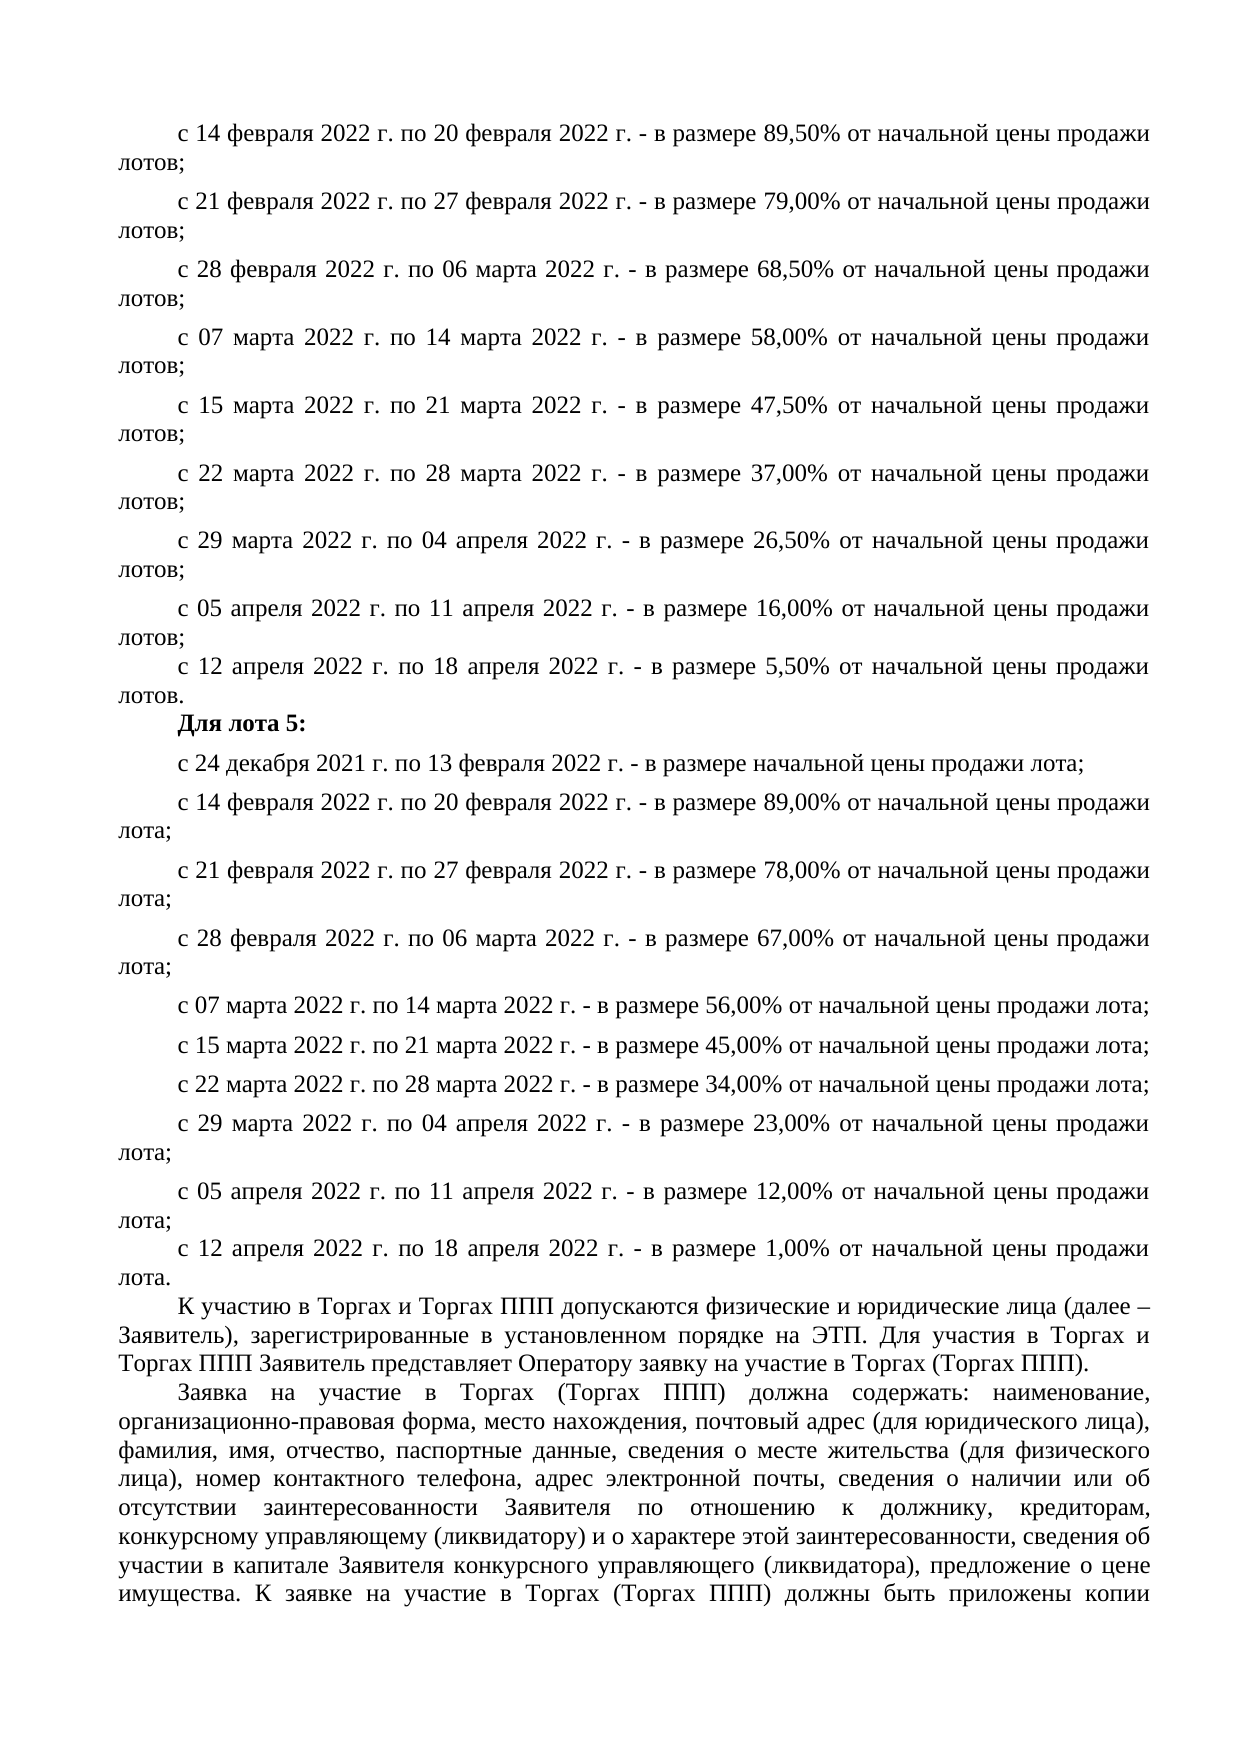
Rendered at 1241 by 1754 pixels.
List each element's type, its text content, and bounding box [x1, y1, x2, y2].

text с 21 февраля 2022 г. по 27 февраля 2022 г. - в размере 78,00% от начальной цены продажи лота; [118, 855, 1151, 912]
text с 14 февраля 2022 г. по 20 февраля 2022 г. - в размере 89,50% от начальной цены продажи лотов; [118, 118, 1151, 176]
text с 14 февраля 2022 г. по 20 февраля 2022 г. - в размере 89,00% от начальной цены продажи лота; [118, 787, 1151, 844]
text с 29 марта 2022 г. по 04 апреля 2022 г. - в размере 23,00% от начальной цены продажи лота; [118, 1108, 1151, 1166]
text с 12 апреля 2022 г. по 18 апреля 2022 г. - в размере 5,50% от начальной цены продажи лотов. [118, 651, 1151, 708]
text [118, 1377, 1151, 1607]
text с 15 марта 2022 г. по 21 марта 2022 г. - в размере 45,00% от начальной цены продажи лота; [118, 1030, 1151, 1058]
text К участию в Торгах и Торгах ППП допускаются физические и юридические лица (далее – Заявитель), зарегистрированные в установленном порядке на ЭТП. Для участия в Торгах и Торгах ППП Заявитель представляет Оператору заявку на участие в Торгах (Торгах ППП). [118, 1291, 1151, 1377]
text с 24 декабря 2021 г. по 13 февраля 2022 г. - в размере начальной цены продажи лота; [118, 748, 1151, 776]
text с 12 апреля 2022 г. по 18 апреля 2022 г. - в размере 1,00% от начальной цены продажи лота. [118, 1233, 1151, 1291]
text с 29 марта 2022 г. по 04 апреля 2022 г. - в размере 26,50% от начальной цены продажи лотов; [118, 526, 1151, 583]
text с 21 февраля 2022 г. по 27 февраля 2022 г. - в размере 79,00% от начальной цены продажи лотов; [118, 186, 1151, 243]
text Для лота 5: [118, 708, 1151, 737]
text с 28 февраля 2022 г. по 06 марта 2022 г. - в размере 68,50% от начальной цены продажи лотов; [118, 254, 1151, 311]
text с 15 марта 2022 г. по 21 марта 2022 г. - в размере 47,50% от начальной цены продажи лотов; [118, 390, 1151, 447]
text с 22 марта 2022 г. по 28 марта 2022 г. - в размере 34,00% от начальной цены продажи лота; [118, 1069, 1151, 1098]
text с 22 марта 2022 г. по 28 марта 2022 г. - в размере 37,00% от начальной цены продажи лотов; [118, 458, 1151, 515]
text с 05 апреля 2022 г. по 11 апреля 2022 г. - в размере 12,00% от начальной цены продажи лота; [118, 1176, 1151, 1233]
text с 05 апреля 2022 г. по 11 апреля 2022 г. - в размере 16,00% от начальной цены продажи лотов; [118, 593, 1151, 651]
text с 07 марта 2022 г. по 14 марта 2022 г. - в размере 58,00% от начальной цены продажи лотов; [118, 322, 1151, 379]
text с 28 февраля 2022 г. по 06 марта 2022 г. - в размере 67,00% от начальной цены продажи лота; [118, 923, 1151, 980]
text с 07 марта 2022 г. по 14 марта 2022 г. - в размере 56,00% от начальной цены продажи лота; [118, 991, 1151, 1019]
